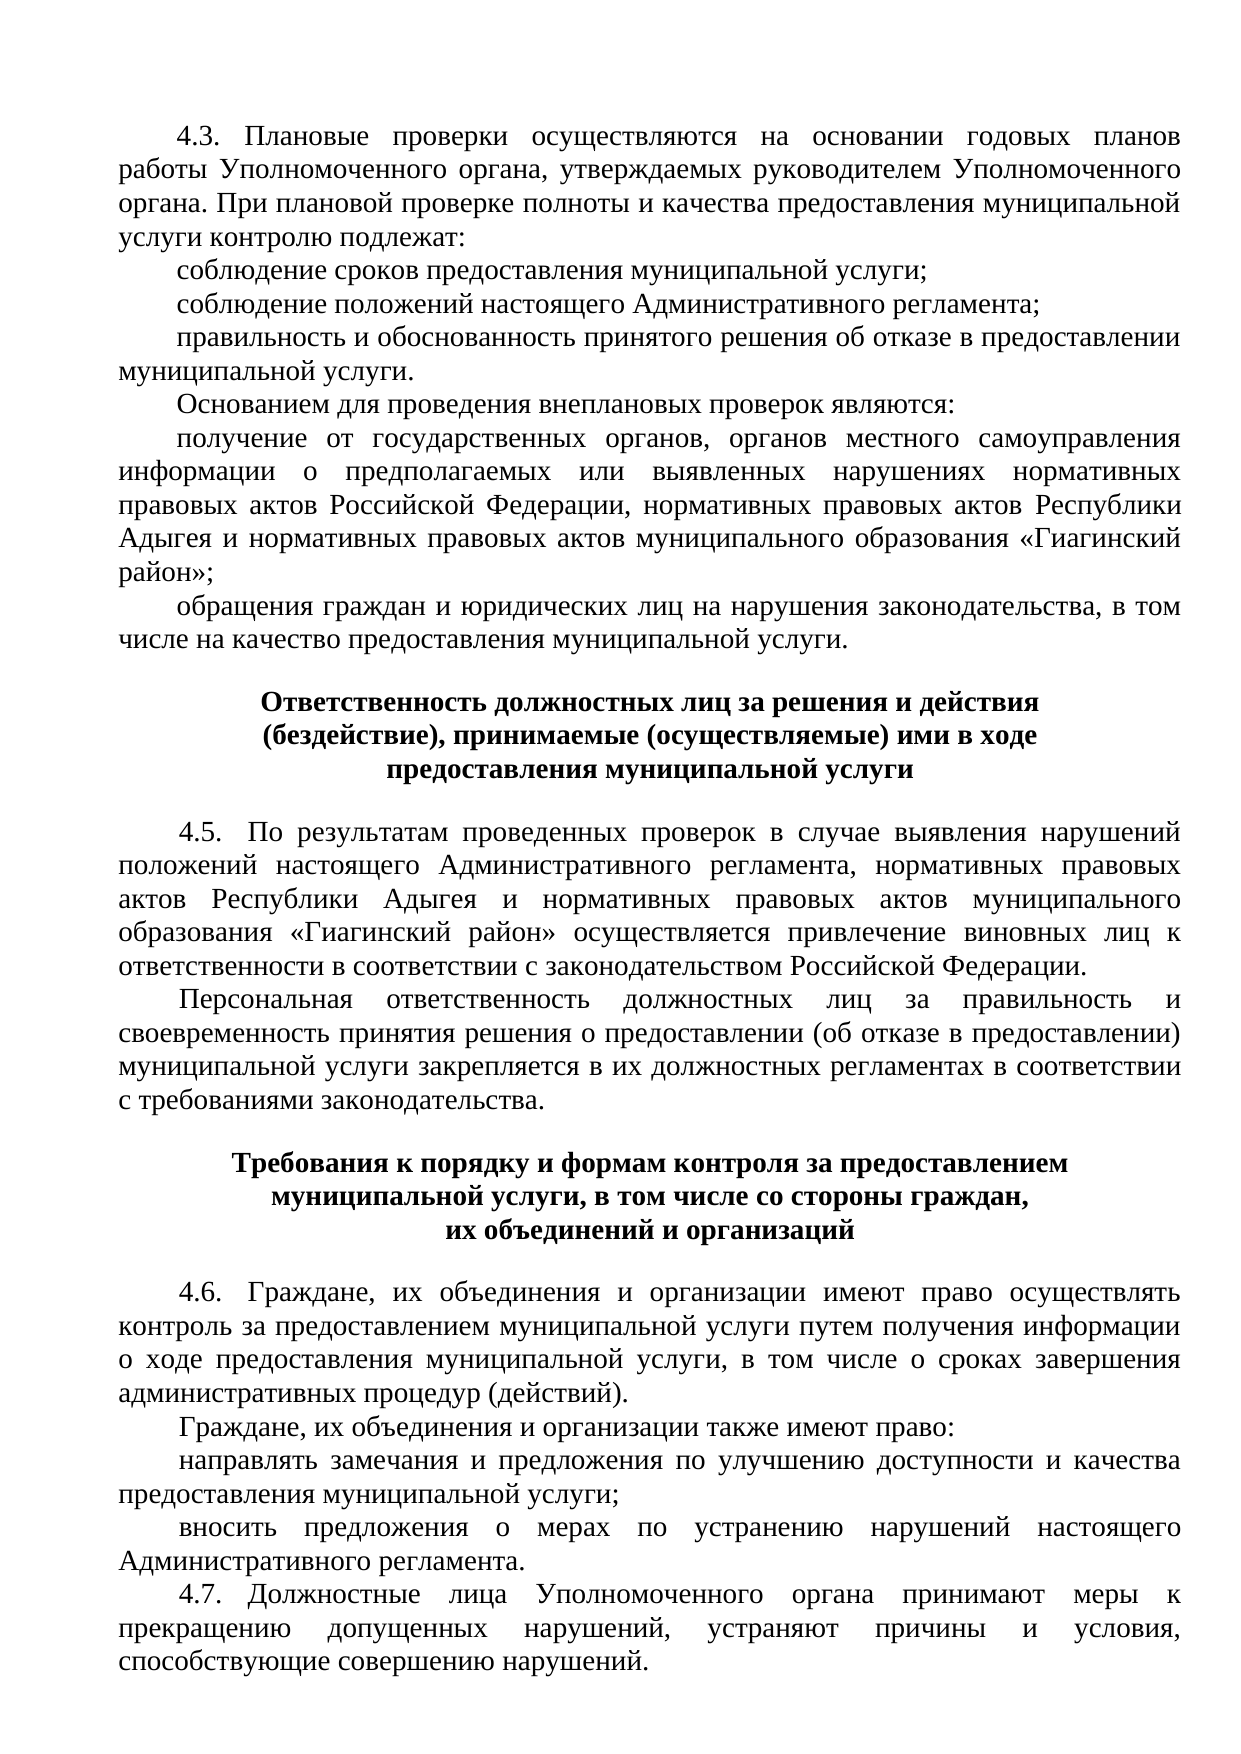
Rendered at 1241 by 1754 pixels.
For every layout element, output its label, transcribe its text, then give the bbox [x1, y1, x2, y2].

text соблюдение положений настоящего Административного регламента; [118, 286, 1182, 319]
text Основанием для проведения внеплановых проверок являются: [118, 386, 1182, 420]
list Плановые проверки осуществляются на основании годовых планов работы Уполномоченного органа, утверждаемых руководителем Уполномоченного органа. При плановой проверке полноты и качества предоставления муниципальной услуги контролю подлежат: [118, 118, 1182, 252]
text соблюдение сроков предоставления муниципальной услуги; [118, 252, 1182, 286]
text правильность и обоснованность принятого решения об отказе в предоставлении муниципальной услуги. [118, 319, 1182, 386]
text Персональная ответственность должностных лиц за правильность и своевременность принятия решения о предоставлении (об отказе в предоставлении) муниципальной услуги закрепляется в их должностных регламентах в соответствии с требованиями законодательства. [118, 981, 1182, 1116]
list Должностные лица Уполномоченного органа принимают меры к прекращению допущенных нарушений, устраняют причины и условия, способствующие совершению нарушений. [118, 1576, 1182, 1677]
list Граждане, их объединения и организации имеют право осуществлять контроль за предоставлением муниципальной услуги путем получения информации о ходе предоставления муниципальной услуги, в том числе о сроках завершения административных процедур (действий). [118, 1274, 1182, 1409]
text Граждане, их объединения и организации также имеют право: [118, 1409, 1182, 1442]
text вносить предложения о мерах по устранению нарушений настоящего Административного регламента. [118, 1509, 1182, 1576]
text обращения граждан и юридических лиц на нарушения законодательства, в том числе на качество предоставления муниципальной услуги. [118, 588, 1182, 655]
text направлять замечания и предложения по улучшению доступности и качества предоставления муниципальной услуги; [118, 1442, 1182, 1509]
text Требования к порядку и формам контроля за предоставлением муниципальной услуги, в том числе со стороны граждан, их объединений и организаций [118, 1145, 1182, 1245]
text получение от государственных органов, органов местного самоуправления информации о предполагаемых или выявленных нарушениях нормативных правовых актов Российской Федерации, нормативных правовых актов Республики Адыгея и нормативных правовых актов муниципального образования «Гиагинский район»; [118, 420, 1182, 588]
list По результатам проведенных проверок в случае выявления нарушений положений настоящего Административного регламента, нормативных правовых актов Республики Адыгея и нормативных правовых актов муниципального образования «Гиагинский район» осуществляется привлечение виновных лиц к ответственности в соответствии с законодательством Российской Федерации. [118, 814, 1182, 981]
text Ответственность должностных лиц за решения и действия (бездействие), принимаемые (осуществляемые) ими в ходе предоставления муниципальной услуги [118, 684, 1182, 784]
